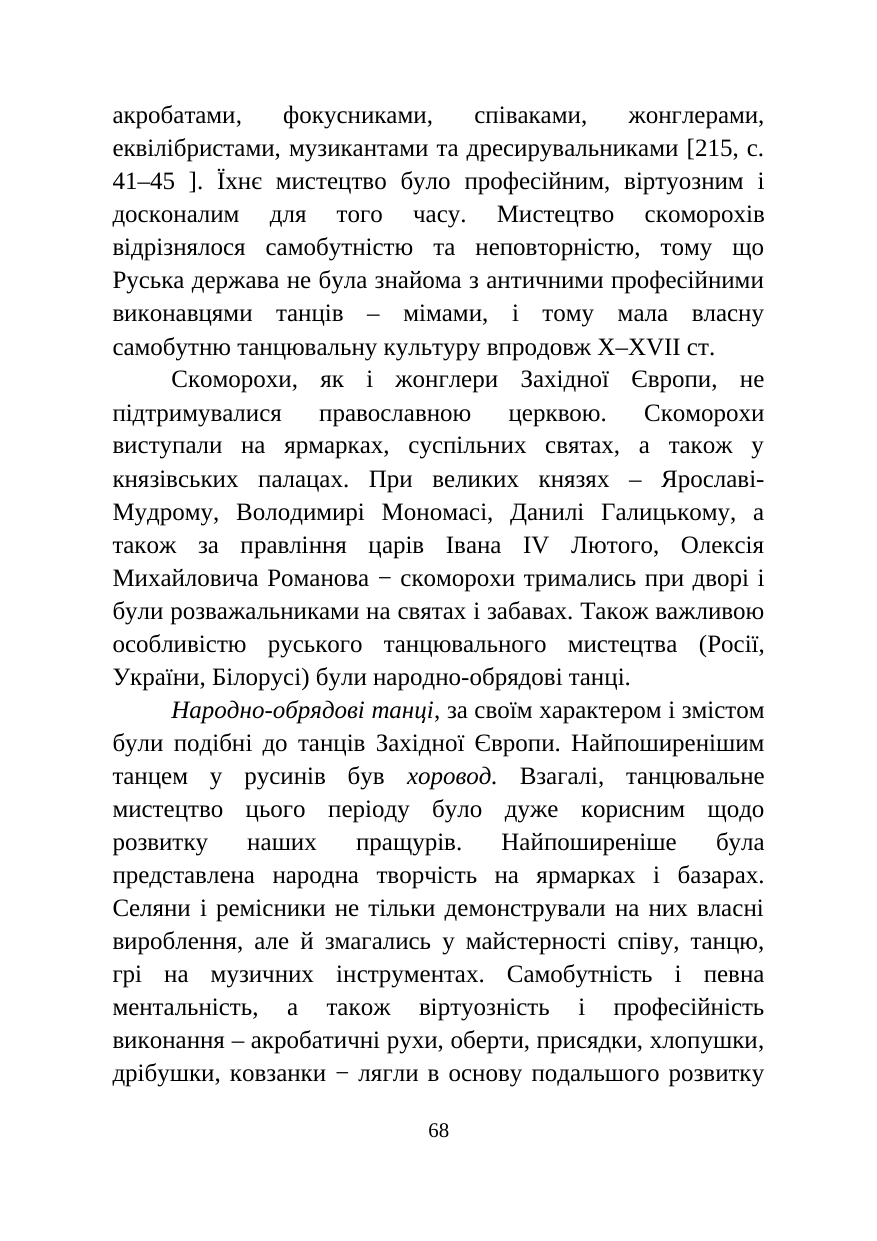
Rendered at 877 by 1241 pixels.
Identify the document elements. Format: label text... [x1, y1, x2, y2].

text Скоморохи, як і жонглери Західної Європи, не підтримувалися православною церквою. Скоморохи виступали на ярмарках, суспільних святах, а також у князівських палацах. При великих князях – Ярославі-Мудрому, Володимирі Мономасі, Данилі Галицькому, а також за правління царів Івана IV Лютого, Олексія Михайловича Романова − скоморохи тримались при дворі і були розважальниками на святах і забавах. Також важливою особливістю руського танцювального мистецтва (Росії, України, Білорусі) були народно-обрядові танці. [112, 364, 765, 691]
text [112, 100, 765, 360]
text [112, 695, 765, 1087]
